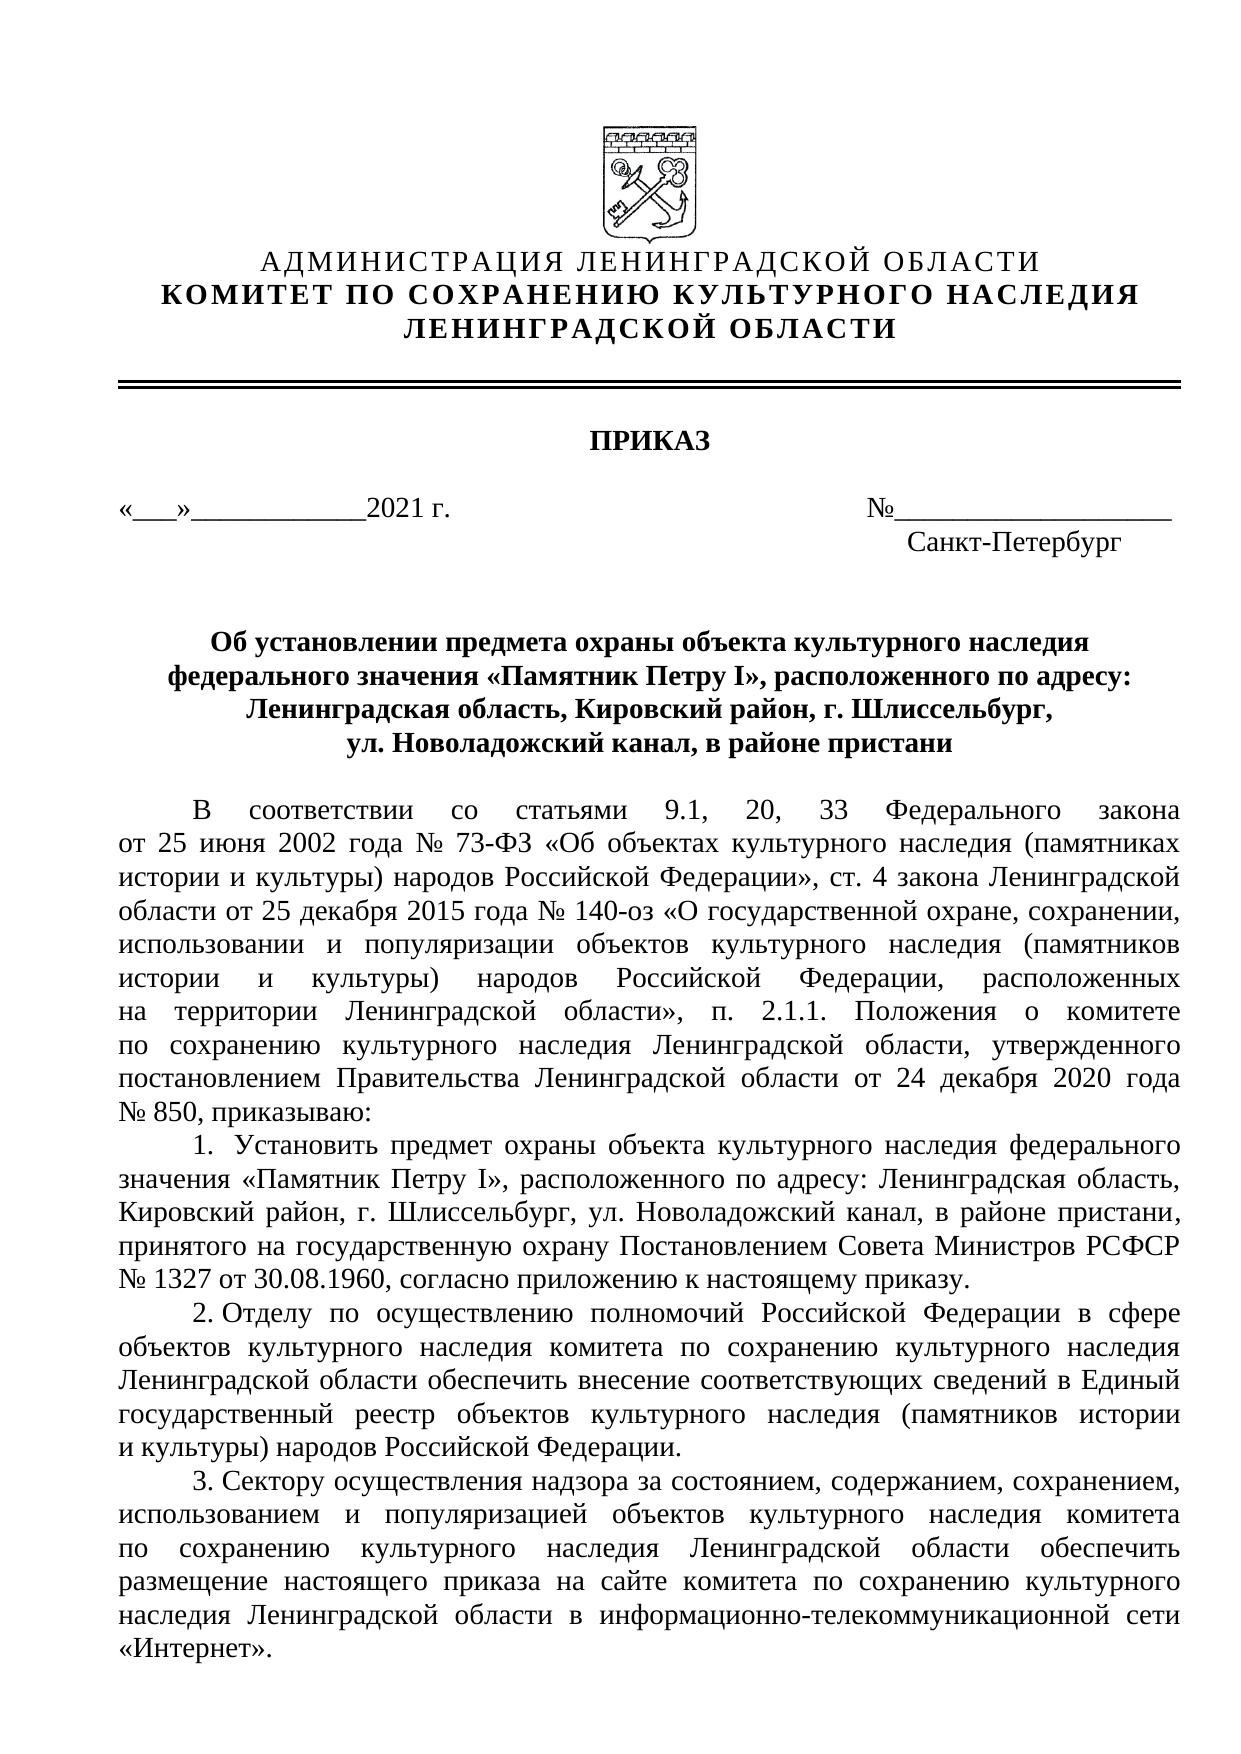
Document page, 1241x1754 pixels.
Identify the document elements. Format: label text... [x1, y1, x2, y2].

text АДМИНИСТРАЦИЯ ЛЕНИНГРАДСКОЙ ОБЛАСТИ [118, 244, 1181, 277]
list Отделу по осуществлению полномочий Российской Федерации в сфере объектов культурного наследия комитета по сохранению культурного наследия Ленинградской области обеспечить внесение соответствующих сведений в Единый государственный реестр объектов культурного наследия (памятников истории и культуры) народов Российской Федерации. [118, 1295, 1181, 1463]
text «___»____________2021 г. №___________________ [118, 490, 1181, 524]
text Об установлении предмета охраны объекта культурного наследия федерального значения «Памятник Петру I», расположенного по адресу: Ленинградская область, Кировский район, г. Шлиссельбург, [118, 624, 1181, 725]
picture [602, 126, 697, 244]
list Сектору осуществления надзора за состоянием, содержанием, сохранением, использованием и популяризацией объектов культурного наследия комитета по сохранению культурного наследия Ленинградской области обеспечить размещение настоящего приказа на сайте комитета по сохранению культурного наследия Ленинградской области в информационно-телекоммуникационной сети «Интернет». [118, 1463, 1181, 1664]
text Санкт-Петербург [118, 524, 1181, 557]
text ПРИКАЗ [118, 423, 1181, 457]
text КОМИТЕТ ПО СОХРАНЕНИЮ КУЛЬТУРНОГО НАСЛЕДИЯ ЛЕНИНГРАДСКОЙ ОБЛАСТИ [118, 277, 1181, 344]
list Установить предмет охраны объекта культурного наследия федерального значения «Памятник Петру I», расположенного по адресу: Ленинградская область, Кировский район, г. Шлиссельбург, ул. Новоладожский канал, в районе пристани, принятого на государственную охрану Постановлением Совета Министров РСФСР № 1327 от 30.08.1960, согласно приложению к настоящему приказу. [118, 1127, 1181, 1295]
text ул. Новоладожский канал, в районе пристани [118, 725, 1181, 758]
text В соответствии со статьями 9.1, 20, 33 Федерального закона от 25 июня 2002 года № 73-ФЗ «Об объектах культурного наследия (памятниках истории и культуры) народов Российской Федерации», ст. 4 закона Ленинградской области от 25 декабря 2015 года № 140-оз «О государственной охране, сохранении, использовании и популяризации объектов культурного наследия (памятников истории и культуры) народов Российской Федерации, расположенных на территории Ленинградской области», п. 2.1.1. Положения о комитете по сохранению культурного наследия Ленинградской области, утвержденного постановлением Правительства Ленинградской области от 24 декабря 2020 года № 850, приказываю: [118, 792, 1181, 1127]
